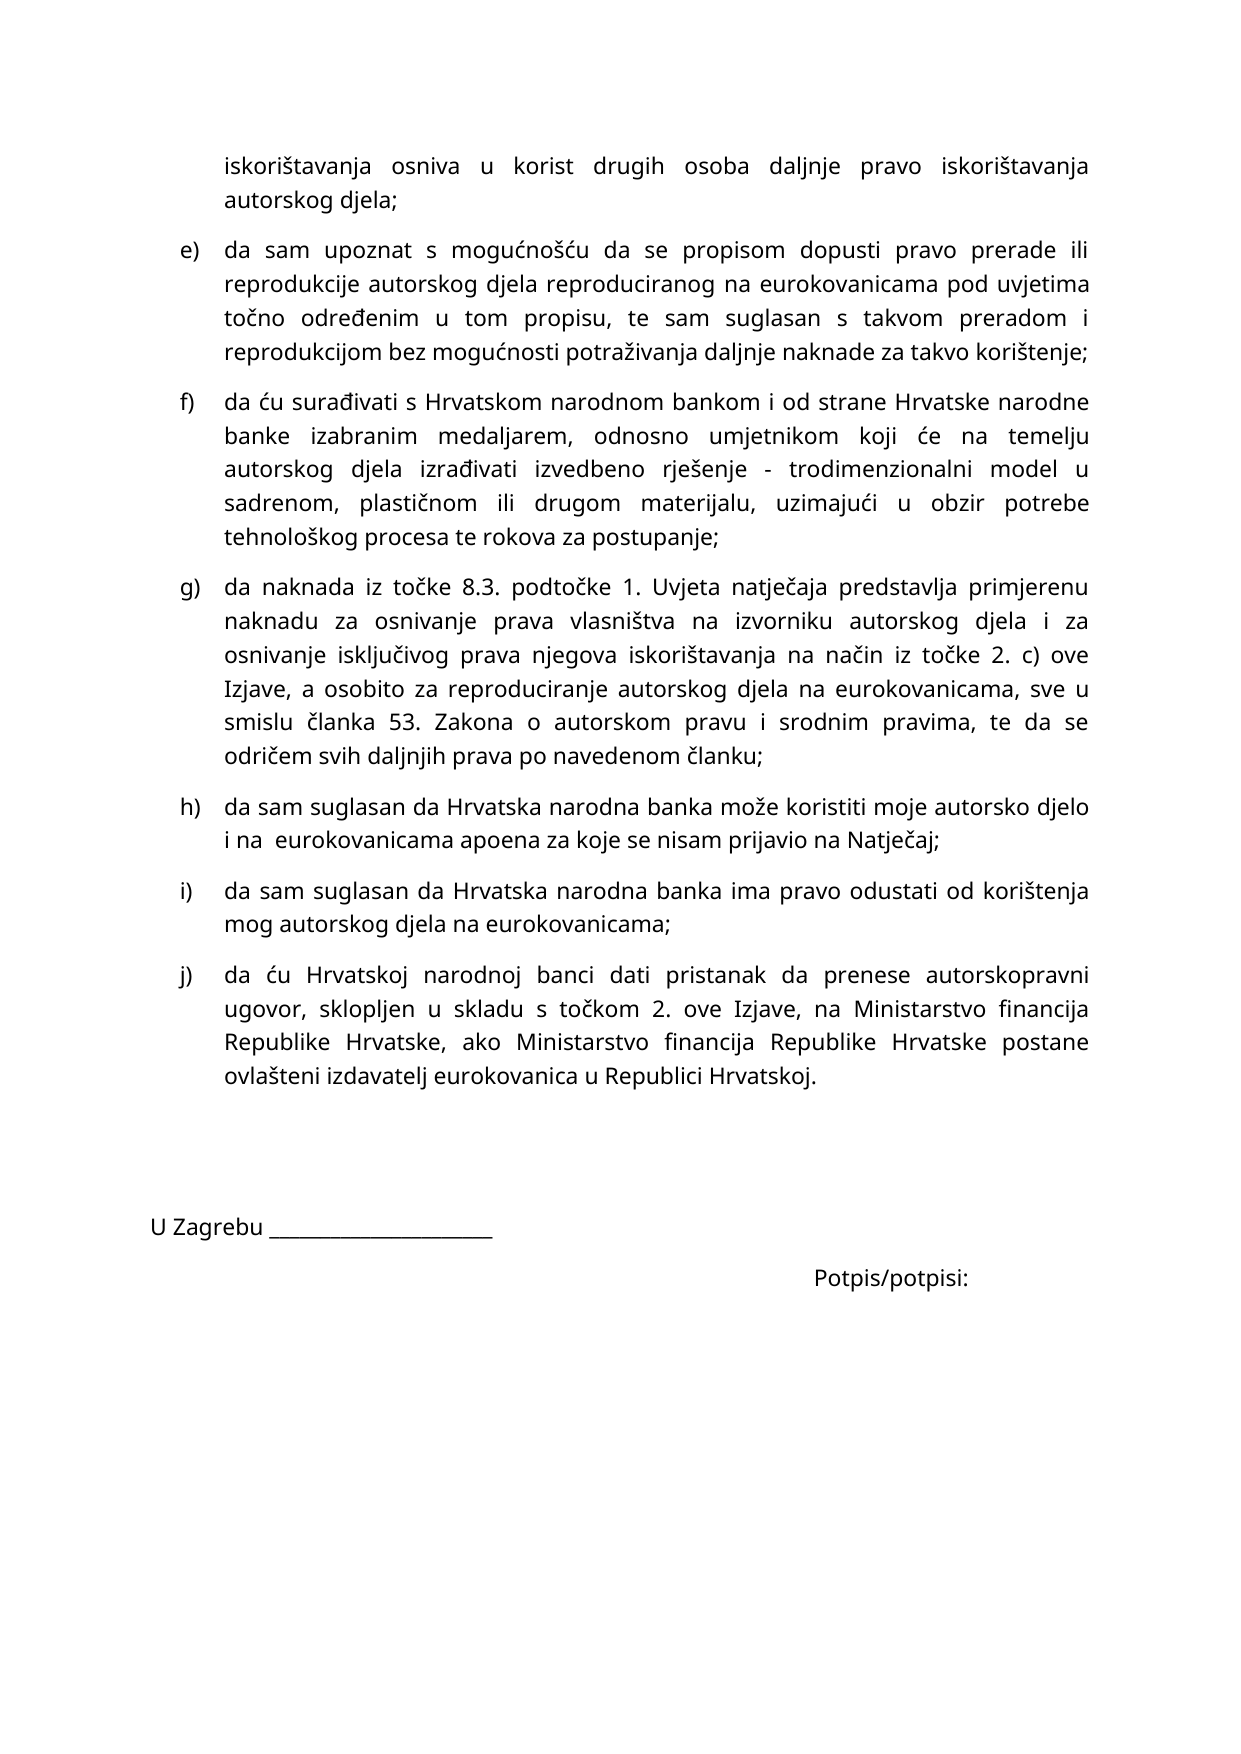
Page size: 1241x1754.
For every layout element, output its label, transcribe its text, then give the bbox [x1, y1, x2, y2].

list da sam suglasan da Hrvatska narodna banka može koristiti moje autorsko djelo i na eurokovanicama apoena za koje se nisam prijavio na Natječaj; [179, 790, 1090, 855]
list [179, 150, 1090, 215]
text Potpis/potpisi: [150, 1262, 1090, 1293]
list da ću surađivati s Hrvatskom narodnom bankom i od strane Hrvatske narodne banke izabranim medaljarem, odnosno umjetnikom koji će na temelju autorskog djela izrađivati izvedbeno rješenje - trodimenzionalni model u sadrenom, plastičnom ili drugom materijalu, uzimajući u obzir potrebe tehnološkog procesa te rokova za postupanje; [179, 386, 1090, 552]
list da ću Hrvatskoj narodnoj banci dati pristanak da prenese autorskopravni ugovor, sklopljen u skladu s točkom 2. ove Izjave, na Ministarstvo financija Republike Hrvatske, ako Ministarstvo financija Republike Hrvatske postane ovlašteni izdavatelj eurokovanica u Republici Hrvatskoj. [179, 959, 1090, 1091]
text U Zagrebu ______________________ [150, 1211, 1090, 1242]
list da naknada iz točke 8.3. podtočke 1. Uvjeta natječaja predstavlja primjerenu naknadu za osnivanje prava vlasništva na izvorniku autorskog djela i za osnivanje isključivog prava njegova iskorištavanja na način iz točke 2. c) ove Izjave, a osobito za reproduciranje autorskog djela na eurokovanicama, sve u smislu članka 53. Zakona o autorskom pravu i srodnim pravima, te da se odričem svih daljnjih prava po navedenom članku; [179, 571, 1090, 771]
list da sam upoznat s mogućnošću da se propisom dopusti pravo prerade ili reprodukcije autorskog djela reproduciranog na eurokovanicama pod uvjetima točno određenim u tom propisu, te sam suglasan s takvom preradom i reprodukcijom bez mogućnosti potraživanja daljnje naknade za takvo korištenje; [179, 234, 1090, 367]
list da sam suglasan da Hrvatska narodna banka ima pravo odustati od korištenja mog autorskog djela na eurokovanicama; [179, 874, 1090, 939]
